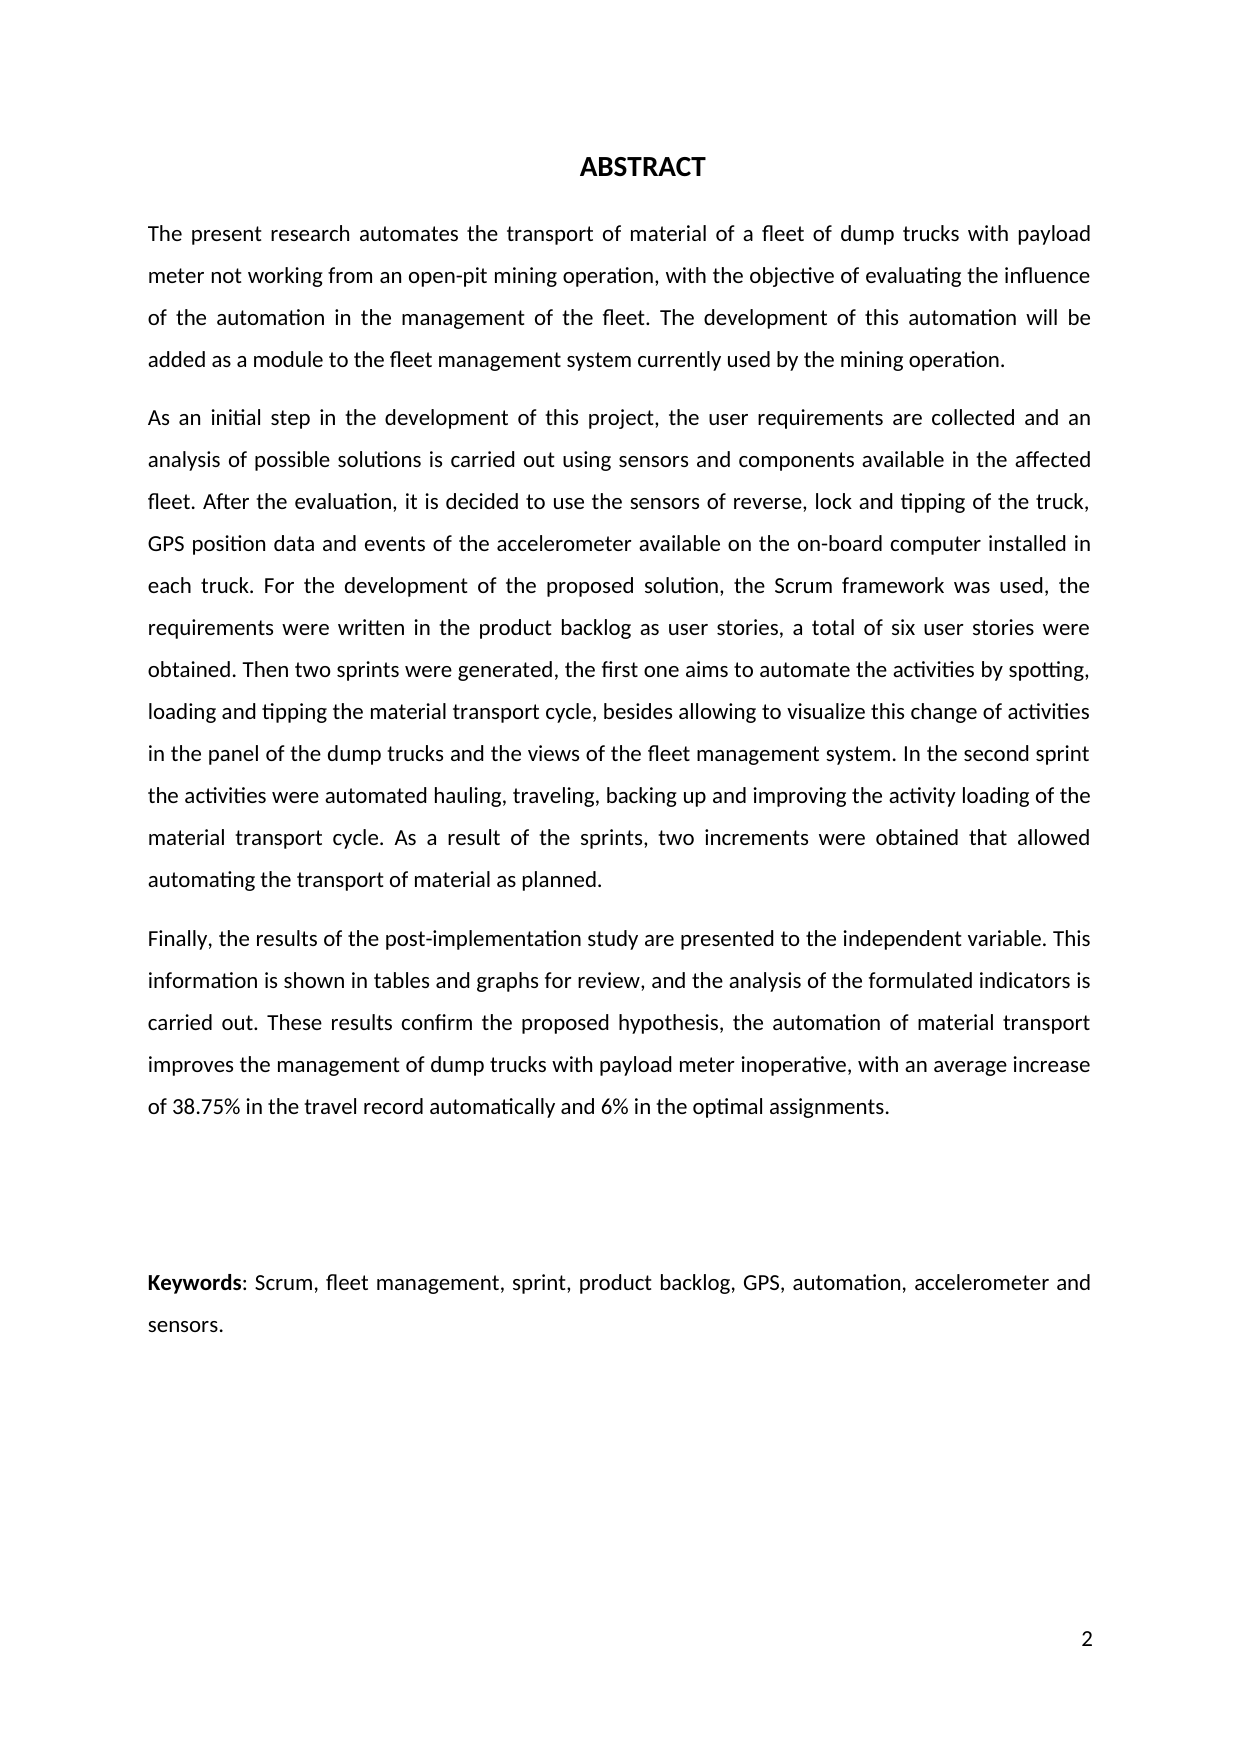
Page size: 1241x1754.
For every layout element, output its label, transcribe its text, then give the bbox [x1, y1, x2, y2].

text As an initial step in the development of this project, the user requirements are collected and an analysis of possible solutions is carried out using sensors and components available in the affected fleet. After the evaluation, it is decided to use the sensors of reverse, lock and tipping of the truck, GPS position data and events of the accelerometer available on the on-board computer installed in each truck. For the development of the proposed solution, the Scrum framework was used, the requirements were written in the product backlog as user stories, a total of six user stories were obtained. Then two sprints were generated, the first one aims to automate the activities by spotting, loading and tipping the material transport cycle, besides allowing to visualize this change of activities in the panel of the dump trucks and the views of the fleet management system. In the second sprint the activities were automated hauling, traveling, backing up and improving the activity loading of the material transport cycle. As a result of the sprints, two increments were obtained that allowed automating the transport of material as planned. [148, 403, 1092, 893]
subtitle ABSTRACT [193, 148, 1092, 183]
text Finally, the results of the post-implementation study are presented to the independent variable. This information is shown in tables and graphs for review, and the analysis of the formulated indicators is carried out. These results confirm the proposed hypothesis, the automation of material transport improves the management of dump trucks with payload meter inoperative, with an average increase of 38.75% in the travel record automatically and 6% in the optimal assignments. [148, 924, 1092, 1120]
text Keywords: Scrum, fleet management, sprint, product backlog, GPS, automation, accelerometer and sensors. [148, 1268, 1092, 1338]
text The present research automates the transport of material of a fleet of dump trucks with payload meter not working from an open-pit mining operation, with the objective of evaluating the influence of the automation in the management of the fleet. The development of this automation will be added as a module to the fleet management system currently used by the mining operation. [148, 219, 1092, 373]
